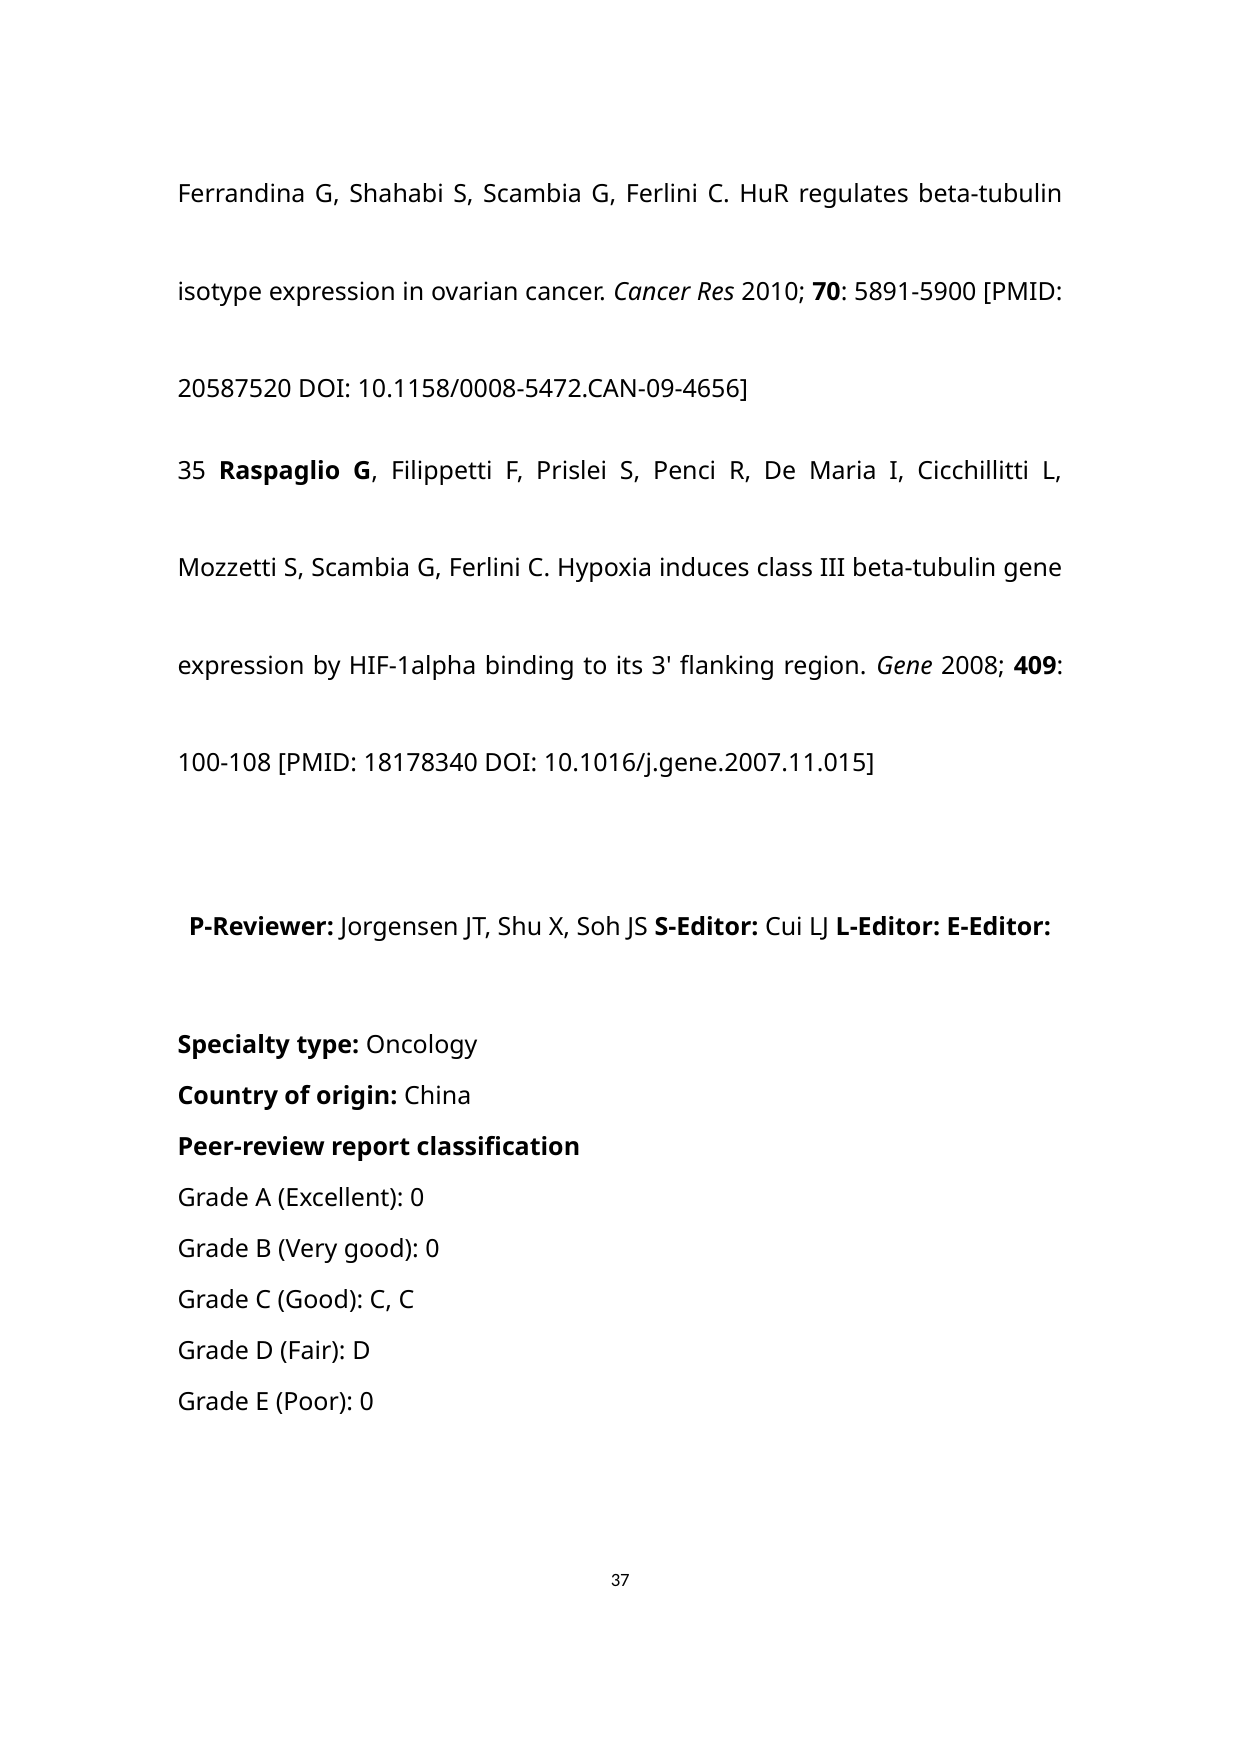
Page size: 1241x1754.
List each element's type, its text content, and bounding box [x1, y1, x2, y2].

text Grade E (Poor): 0 [177, 1384, 1063, 1418]
text Grade C (Good): C, C [177, 1282, 1063, 1316]
text Grade D (Fair): D [177, 1333, 1063, 1367]
text Country of origin: China [177, 1078, 1063, 1112]
text P-Reviewer: Jorgensen JT, Shu X, Soh JS S-Editor: Cui LJ L-Editor: E-Editor: [177, 894, 1051, 959]
text 35 Raspaglio G, Filippetti F, Prislei S, Penci R, De Maria I, Cicchillitti L, Mozzetti S, Scambia G, Ferlini C. Hypoxia induces class III beta-tubulin gene expression by HIF-1alpha binding to its 3' flanking region. Gene 2008; 409: 100-108 [PMID: 18178340 DOI: 10.1016/j.gene.2007.11.015] [177, 437, 1063, 795]
text Peer-review report classification [177, 1129, 1063, 1163]
text Specialty type: Oncology [177, 1027, 1063, 1061]
text Grade B (Very good): 0 [177, 1231, 1063, 1265]
text Grade A (Excellent): 0 [177, 1180, 1063, 1214]
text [177, 160, 1063, 420]
